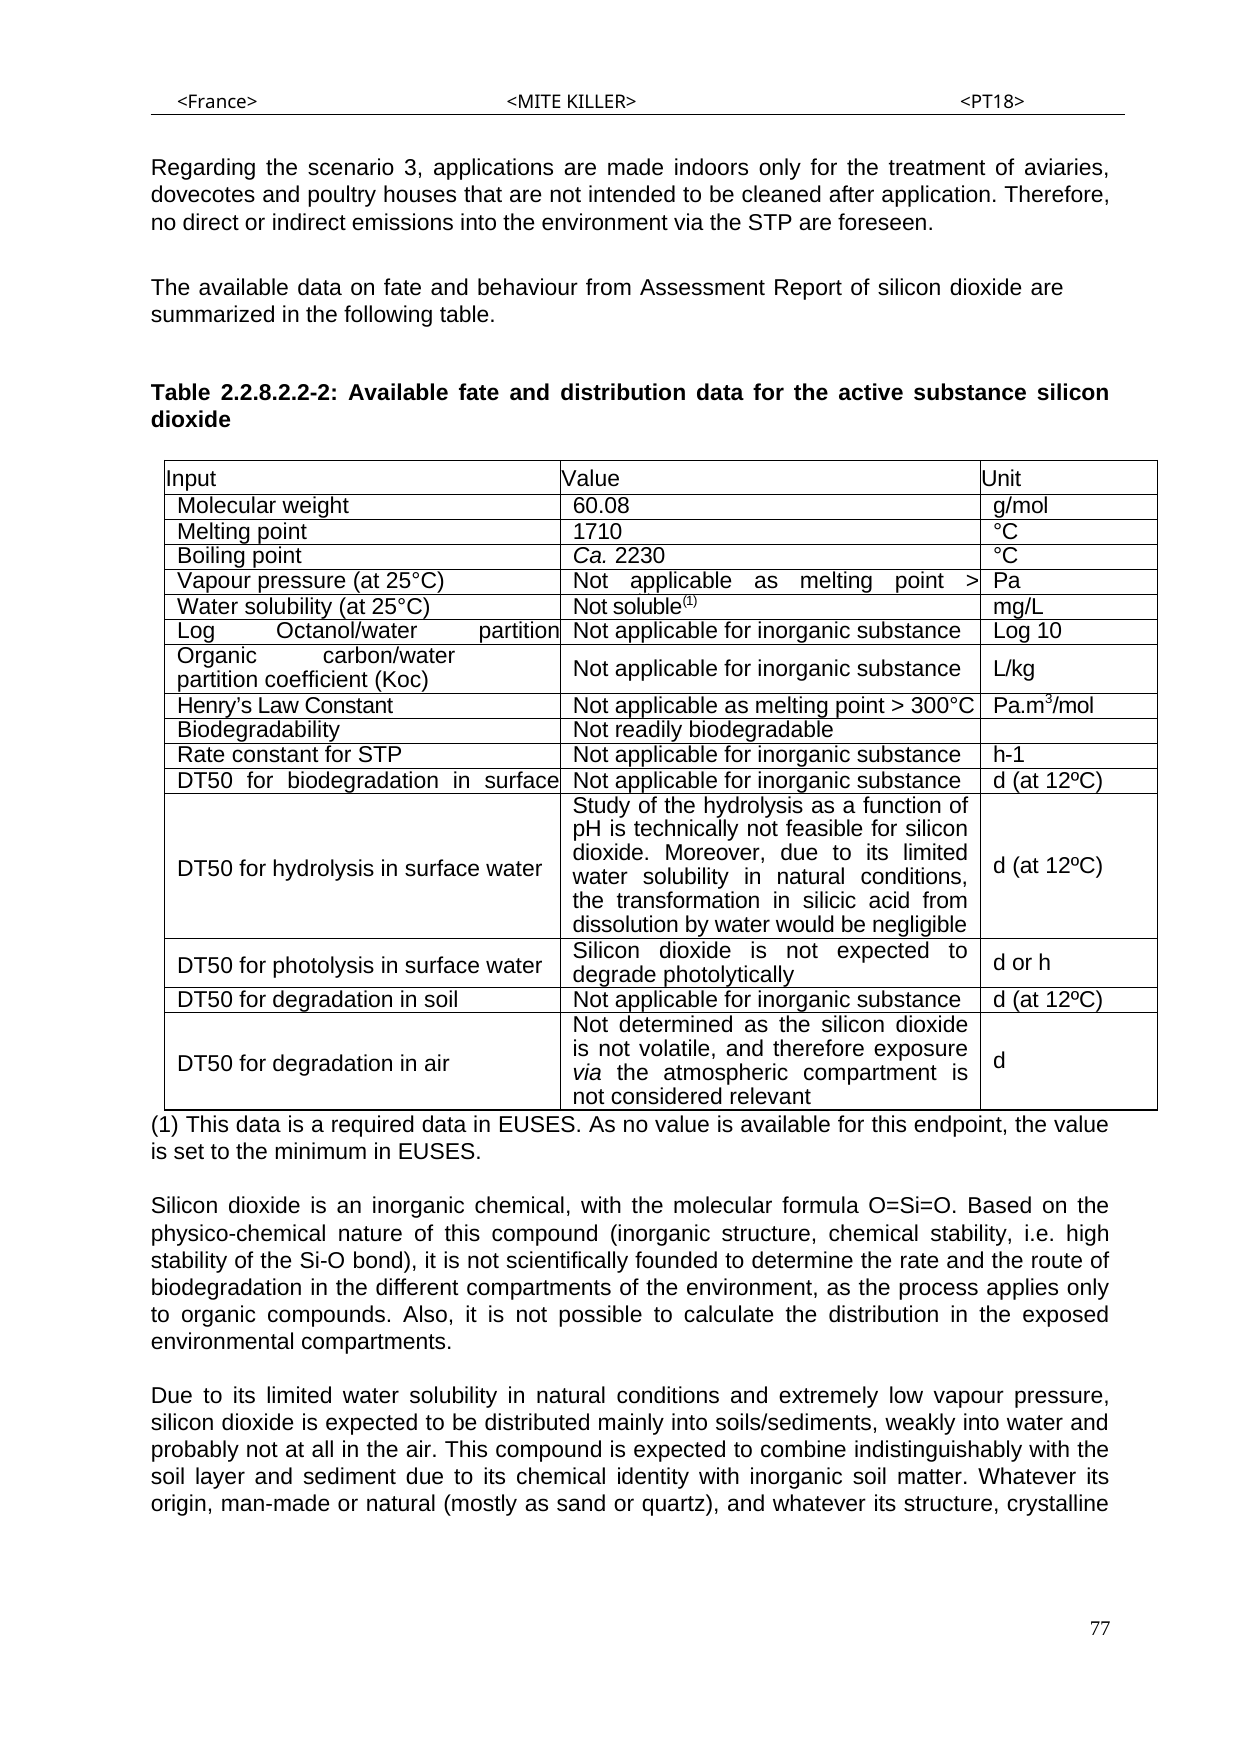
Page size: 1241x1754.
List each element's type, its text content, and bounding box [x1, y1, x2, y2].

text (1) This data is a required data in EUSES. As no value is available for this endpoint, the value is set to the minimum in EUSES. [151, 1111, 1110, 1165]
table_cell Log 10 [981, 620, 1157, 644]
table_cell Pa [981, 570, 1157, 594]
table_cell Pa.m3/mol [981, 694, 1157, 718]
table_cell Not applicable for inorganic substance [561, 988, 980, 1012]
table_cell Not applicable for inorganic substance [561, 769, 980, 793]
table_cell DT50 for photolysis in surface water [165, 939, 560, 987]
table_cell DT50 for hydrolysis in surface water [165, 794, 560, 938]
text The available data on fate and behaviour from Assessment Report of silicon dioxide are summarized in the following table. [151, 274, 1065, 327]
table_cell Not applicable for inorganic substance [561, 744, 980, 768]
table_cell Henry’s Law Constant [165, 694, 560, 718]
table_header Value [561, 461, 980, 494]
table_cell Not applicable for inorganic substance [561, 620, 980, 644]
table_cell Not applicable for inorganic substance [561, 645, 980, 693]
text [151, 1381, 1110, 1517]
table_header Unit [981, 461, 1157, 494]
table_cell Log Octanol/water partition coefficient [165, 620, 560, 644]
table_cell Boiling point [165, 545, 560, 569]
table_cell L/kg [981, 645, 1157, 693]
text Regarding the scenario 3, applications are made indoors only for the treatment of aviaries, dovecotes and poultry houses that are not intended to be cleaned after application. Therefore, no direct or indirect emissions into the environment via the STP are foreseen. [151, 153, 1110, 235]
table_cell DT50 for degradation in air [165, 1013, 560, 1109]
text Silicon dioxide is an inorganic chemical, with the molecular formula O=Si=O. Based on the physico-chemical nature of this compound (inorganic structure, chemical stability, i.e. high stability of the Si-O bond), it is not scientifically founded to determine the rate and the route of biodegradation in the different compartments of the environment, as the process applies only to organic compounds. Also, it is not possible to calculate the distribution in the exposed environmental compartments. [151, 1192, 1110, 1354]
table_cell g/mol [981, 495, 1157, 519]
table_cell °C [981, 520, 1157, 544]
table_cell °C [981, 545, 1157, 569]
table_cell 1710 [561, 520, 980, 544]
table_cell DT50 for biodegradation in surface water [165, 769, 560, 793]
table_cell Not readily biodegradable [561, 719, 980, 743]
table_cell Ca. 2230 [561, 545, 980, 569]
table_cell d or h [981, 939, 1157, 987]
table_cell Not soluble(1) [561, 595, 980, 619]
text Table 2.2.8.2.2-2: Available fate and distribution data for the active substance silicon dioxide [151, 378, 1110, 433]
table_cell d (at 12ºC) [981, 769, 1157, 793]
table_cell d (at 12ºC) [981, 988, 1157, 1012]
table_cell Molecular weight [165, 495, 560, 519]
table_cell Study of the hydrolysis as a function of pH is technically not feasible for silicon dioxide. Moreover, due to its limited water solubility in natural conditions, the transformation in silicic acid from dissolution by water would be negligible [561, 794, 980, 938]
table_cell d (at 12ºC) [981, 794, 1157, 938]
table_cell Not applicable as melting point > 300°C(1) [561, 570, 980, 594]
table_cell h-1 [981, 744, 1157, 768]
table_cell [981, 719, 1157, 743]
table_cell Silicon dioxide is not expected to degrade photolytically [561, 939, 980, 987]
table_cell DT50 for degradation in soil [165, 988, 560, 1012]
table_cell Biodegradability [165, 719, 560, 743]
table_cell Vapour pressure (at 25°C) [165, 570, 560, 594]
table_cell d [981, 1013, 1157, 1109]
table_cell Not applicable as melting point > 300°C [561, 694, 980, 718]
table_header Input [165, 461, 560, 494]
table_cell Rate constant for STP [165, 744, 560, 768]
table_cell 60.08 [561, 495, 980, 519]
table_cell Not determined as the silicon dioxide is not volatile, and therefore exposure via the atmospheric compartment is not considered relevant [561, 1013, 980, 1109]
table_cell Melting point [165, 520, 560, 544]
table_cell Water solubility (at 25°C) [165, 595, 560, 619]
table_cell mg/L [981, 595, 1157, 619]
table_cell Organic carbon/water partition coefficient (Koc) [165, 645, 560, 693]
